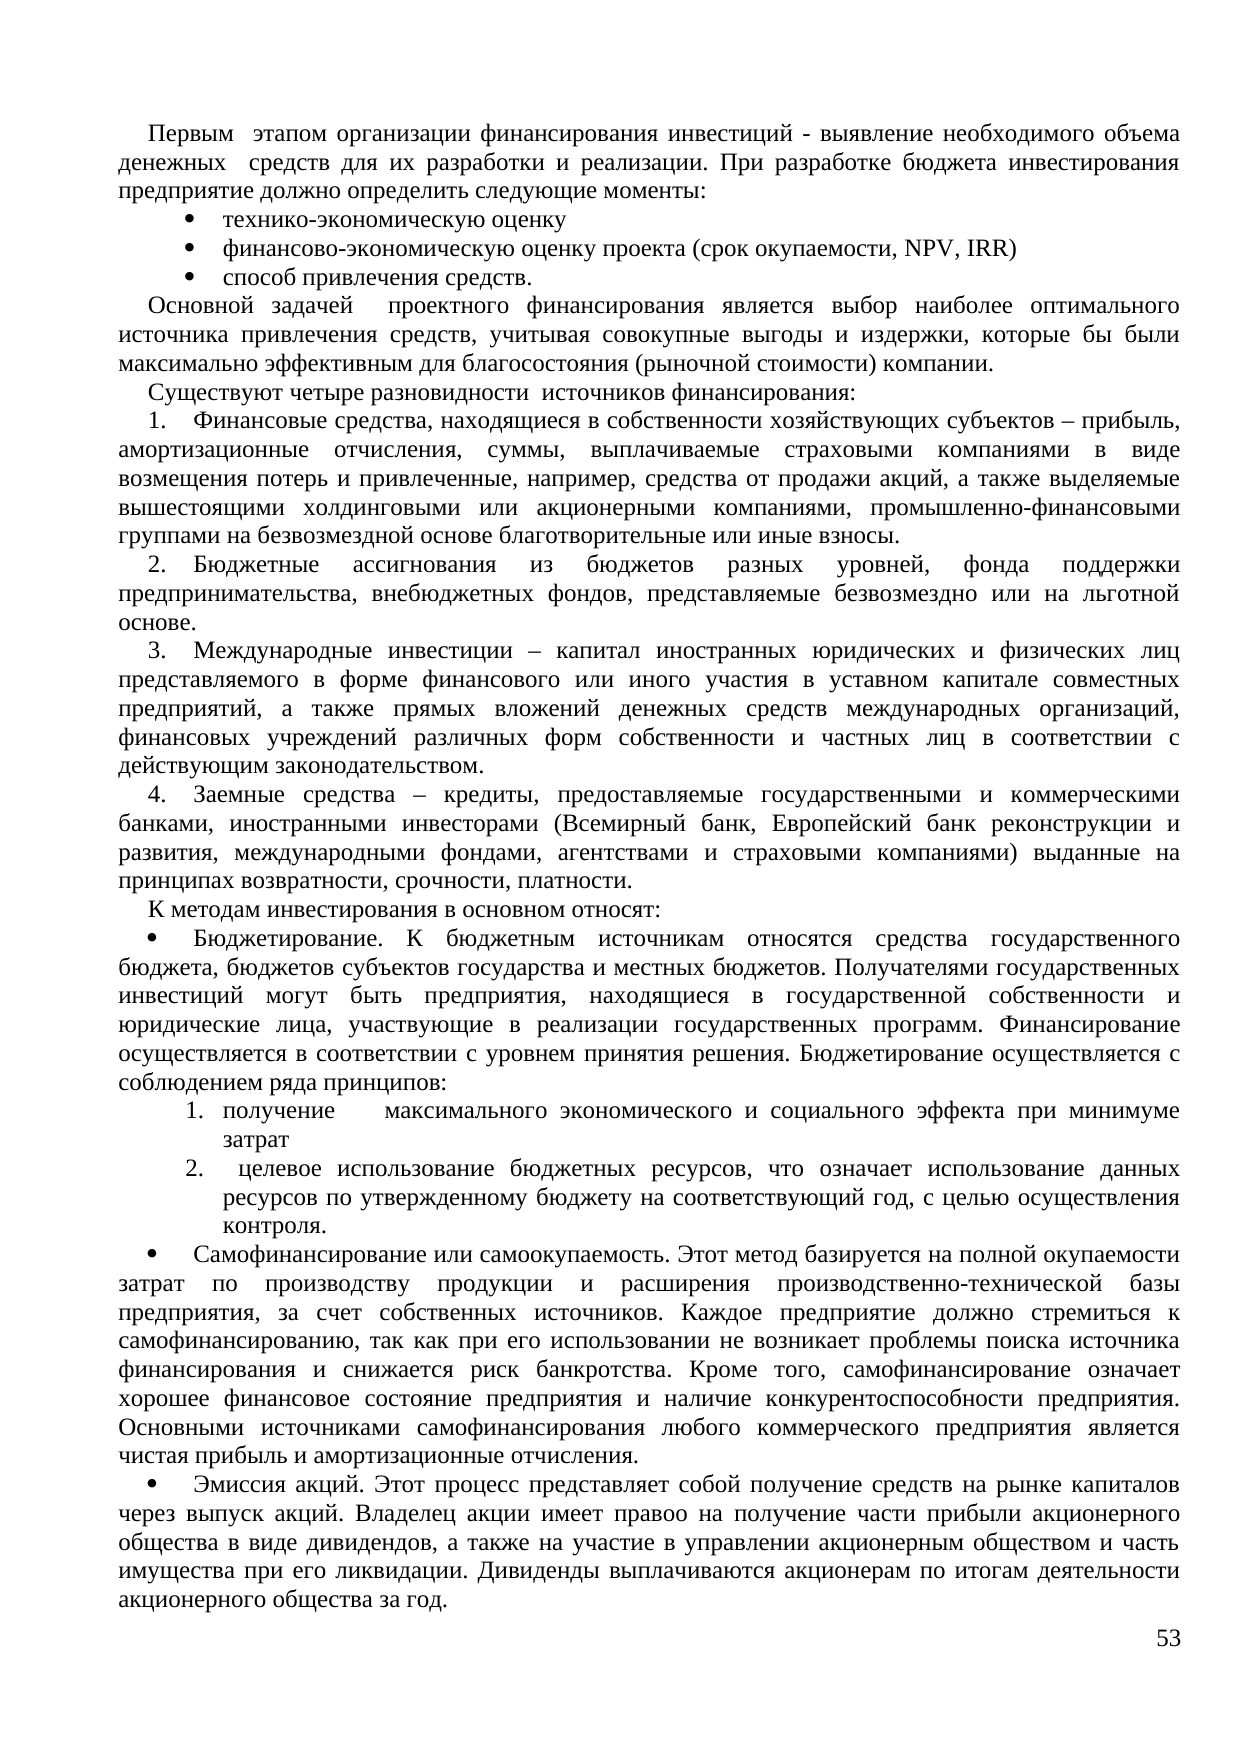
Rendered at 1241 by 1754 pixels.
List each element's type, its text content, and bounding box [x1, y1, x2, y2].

list Финансовые средства, находящиеся в собственности хозяйствующих субъектов – прибыль, амортизационные отчисления, суммы, выплачиваемые страховыми компаниями в виде возмещения потерь и привлеченные, например, средства от продажи акций, а также выделяемые вышестоящими холдинговыми или акционерными компаниями, промышленно-финансовыми группами на безвозмездной основе благотворительные или иные взносы. [118, 406, 1181, 549]
list Эмиссия акций. Этот процесс представляет собой получение средств на рынке капиталов через выпуск акций. Владелец акции имеет правоо на получение части прибыли акционерного общества в виде дивидендов, а также на участие в управлении акционерным обществом и часть имущества при его ликвидации. Дивиденды выплачиваются акционерам по итогам деятельности акционерного общества за год. [118, 1469, 1181, 1613]
list Бюджетные ассигнования из бюджетов разных уровней, фонда поддержки предпринимательства, внебюджетных фондов, представляемые безвозмездно или на льготной основе. [118, 549, 1181, 636]
list технико-экономическую оценку [185, 204, 1181, 233]
list финансово-экономическую оценку проекта (срок окупаемости, NPV, IRR) [185, 233, 1181, 262]
list целевое использование бюджетных ресурсов, что означает использование данных ресурсов по утвержденному бюджету на соответствующий год, с целью осуществления контроля. [185, 1153, 1181, 1239]
text Первым этапом организации финансирования инвестиций - выявление необходимого объема денежных средств для их разработки и реализации. При разработке бюджета инвестирования предприятие должно определить следующие моменты: [118, 118, 1181, 204]
list способ привлечения средств. [185, 262, 1181, 291]
list Самофинансирование или самоокупаемость. Этот метод базируется на полной окупаемости затрат по производству продукции и расширения производственно-технической базы предприятия, за счет собственных источников. Каждое предприятие должно стремиться к самофинансированию, так как при его использовании не возникает проблемы поиска источника финансирования и снижается риск банкротства. Кроме того, самофинансирование означает хорошее финансовое состояние предприятия и наличие конкурентоспособности предприятия. Основными источниками самофинансирования любого коммерческого предприятия является чистая прибыль и амортизационные отчисления. [118, 1239, 1181, 1469]
text Существуют четыре разновидности источников финансирования: [118, 377, 1181, 406]
list Международные инвестиции – капитал иностранных юридических и физических лиц представляемого в форме финансового или иного участия в уставном капитале совместных предприятий, а также прямых вложений денежных средств международных организаций, финансовых учреждений различных форм собственности и частных лиц в соответствии с действующим законодательством. [118, 636, 1181, 779]
list получение максимального экономического и социального эффекта при минимуме затрат [185, 1096, 1181, 1153]
text Основной задачей проектного финансирования является выбор наиболее оптимального источника привлечения средств, учитывая совокупные выгоды и издержки, которые бы были максимально эффективным для благосостояния (рыночной стоимости) компании. [118, 291, 1181, 377]
list Бюджетирование. К бюджетным источникам относятся средства государственного бюджета, бюджетов субъектов государства и местных бюджетов. Получателями государственных инвестиций могут быть предприятия, находящиеся в государственной собственности и юридические лица, участвующие в реализации государственных программ. Финансирование осуществляется в соответствии с уровнем принятия решения. Бюджетирование осуществляется с соблюдением ряда принципов: [118, 923, 1181, 1096]
list Заемные средства – кредиты, предоставляемые государственными и коммерческими банками, иностранными инвесторами (Всемирный банк, Европейский банк реконструкции и развития, международными фондами, агентствами и страховыми компаниями) выданные на принципах возвратности, срочности, платности. [118, 779, 1181, 894]
text К методам инвестирования в основном относят: [118, 894, 1181, 923]
